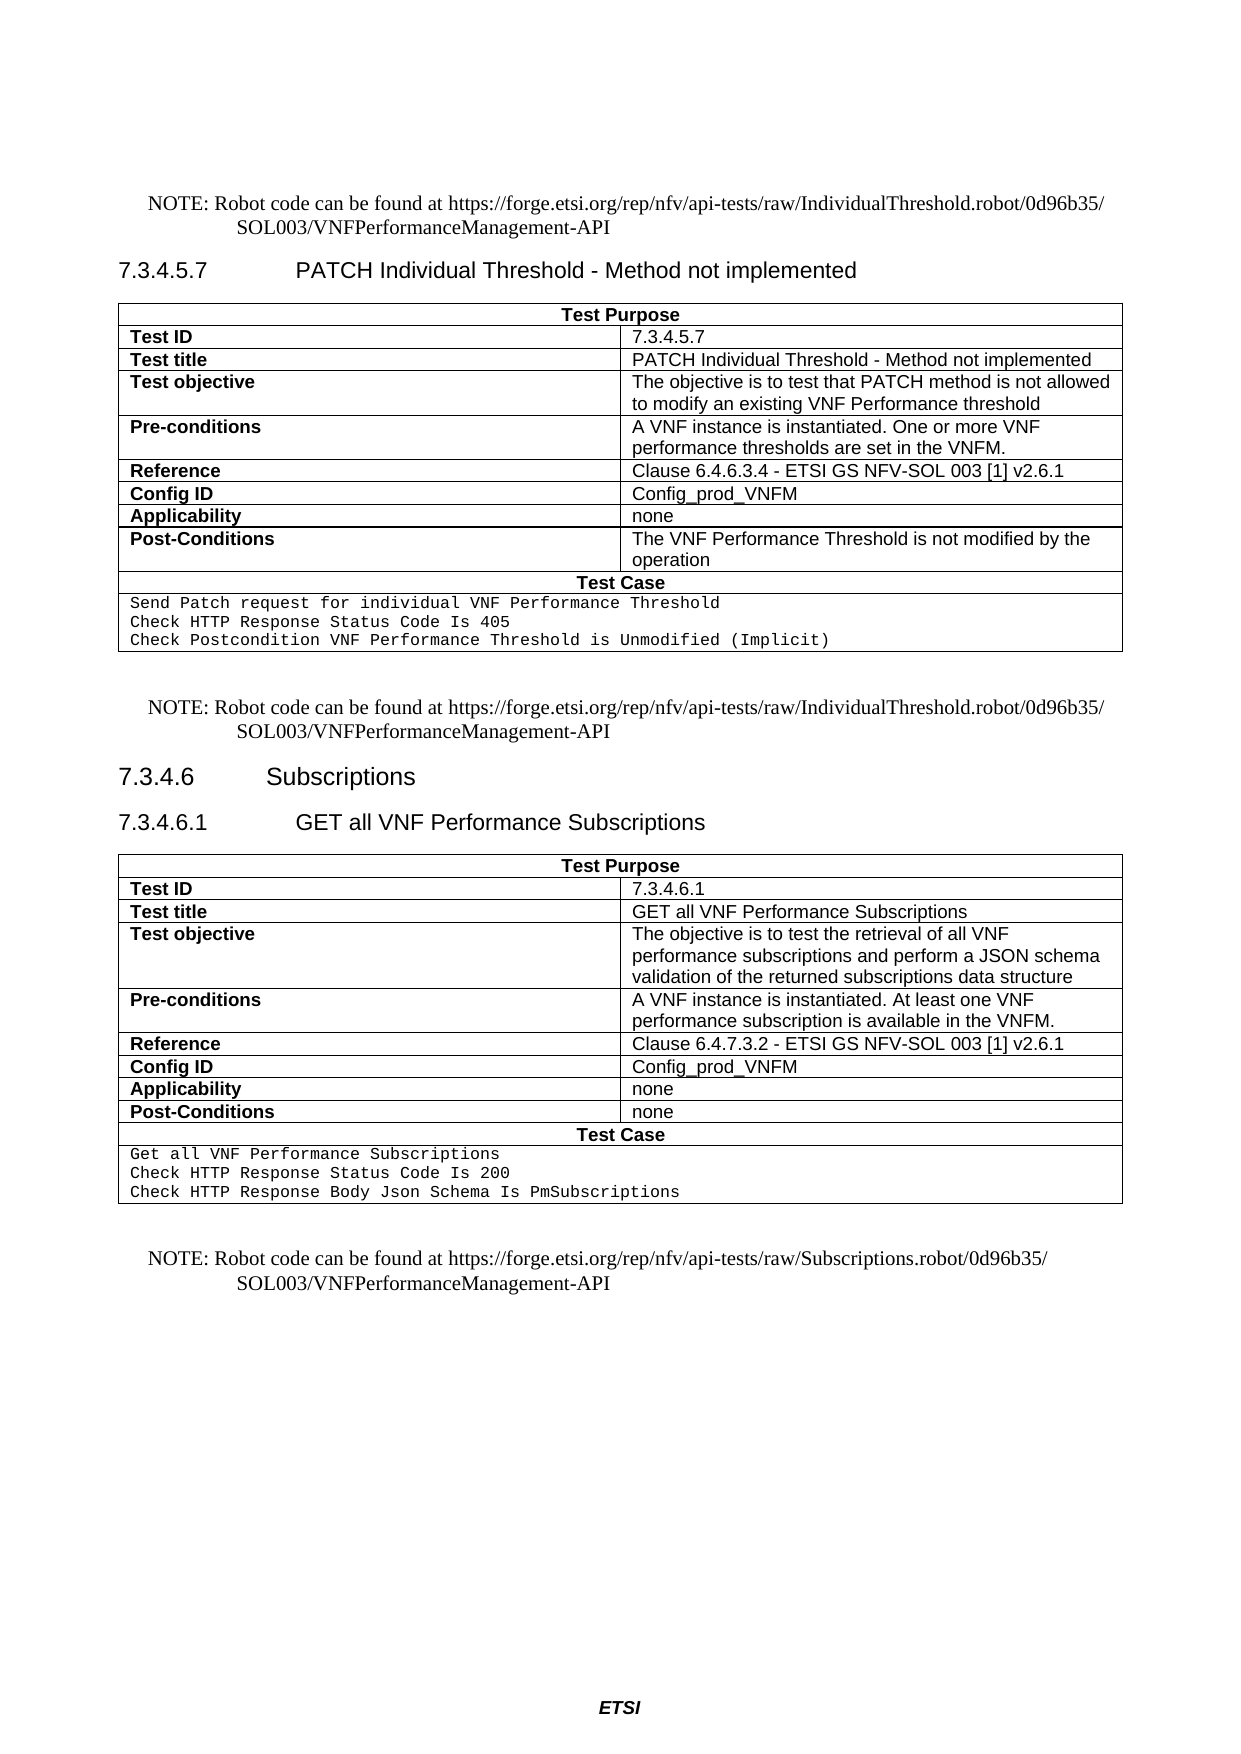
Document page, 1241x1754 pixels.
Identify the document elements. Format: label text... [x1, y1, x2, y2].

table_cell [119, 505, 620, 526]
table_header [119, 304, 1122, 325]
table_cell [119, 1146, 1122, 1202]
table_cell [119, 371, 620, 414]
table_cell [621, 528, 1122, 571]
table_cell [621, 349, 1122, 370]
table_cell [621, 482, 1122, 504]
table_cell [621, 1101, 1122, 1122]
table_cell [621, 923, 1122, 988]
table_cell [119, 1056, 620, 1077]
text NOTE: Robot code can be found at https://forge.etsi.org/rep/nfv/api-tests/raw/IndividualThreshold.robot/0d96b35/SOL003/VNFPerformanceManagement-API [148, 191, 1122, 239]
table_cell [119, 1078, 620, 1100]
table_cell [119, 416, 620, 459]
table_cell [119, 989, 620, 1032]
subtitle 7.3.4.5.7 PATCH Individual Threshold - Method not implemented [118, 257, 1122, 284]
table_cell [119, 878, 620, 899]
subtitle 7.3.4.6 Subscriptions [118, 762, 1122, 790]
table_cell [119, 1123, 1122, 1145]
text NOTE: Robot code can be found at https://forge.etsi.org/rep/nfv/api-tests/raw/IndividualThreshold.robot/0d96b35/SOL003/VNFPerformanceManagement-API [148, 695, 1122, 743]
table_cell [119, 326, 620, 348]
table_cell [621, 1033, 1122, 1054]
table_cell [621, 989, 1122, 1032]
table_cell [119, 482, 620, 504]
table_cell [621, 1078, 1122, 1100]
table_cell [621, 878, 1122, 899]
text NOTE: Robot code can be found at https://forge.etsi.org/rep/nfv/api-tests/raw/Subscriptions.robot/0d96b35/SOL003/VNFPerformanceManagement-API [148, 1246, 1122, 1294]
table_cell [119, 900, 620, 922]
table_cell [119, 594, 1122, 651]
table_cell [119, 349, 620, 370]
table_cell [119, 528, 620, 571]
subtitle 7.3.4.6.1 GET all VNF Performance Subscriptions [118, 809, 1122, 835]
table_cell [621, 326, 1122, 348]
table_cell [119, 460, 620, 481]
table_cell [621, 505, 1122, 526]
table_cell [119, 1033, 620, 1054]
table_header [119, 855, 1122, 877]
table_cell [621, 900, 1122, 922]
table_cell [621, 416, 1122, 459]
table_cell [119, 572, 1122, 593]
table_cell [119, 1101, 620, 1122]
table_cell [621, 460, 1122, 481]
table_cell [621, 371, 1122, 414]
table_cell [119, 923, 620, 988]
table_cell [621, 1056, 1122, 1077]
